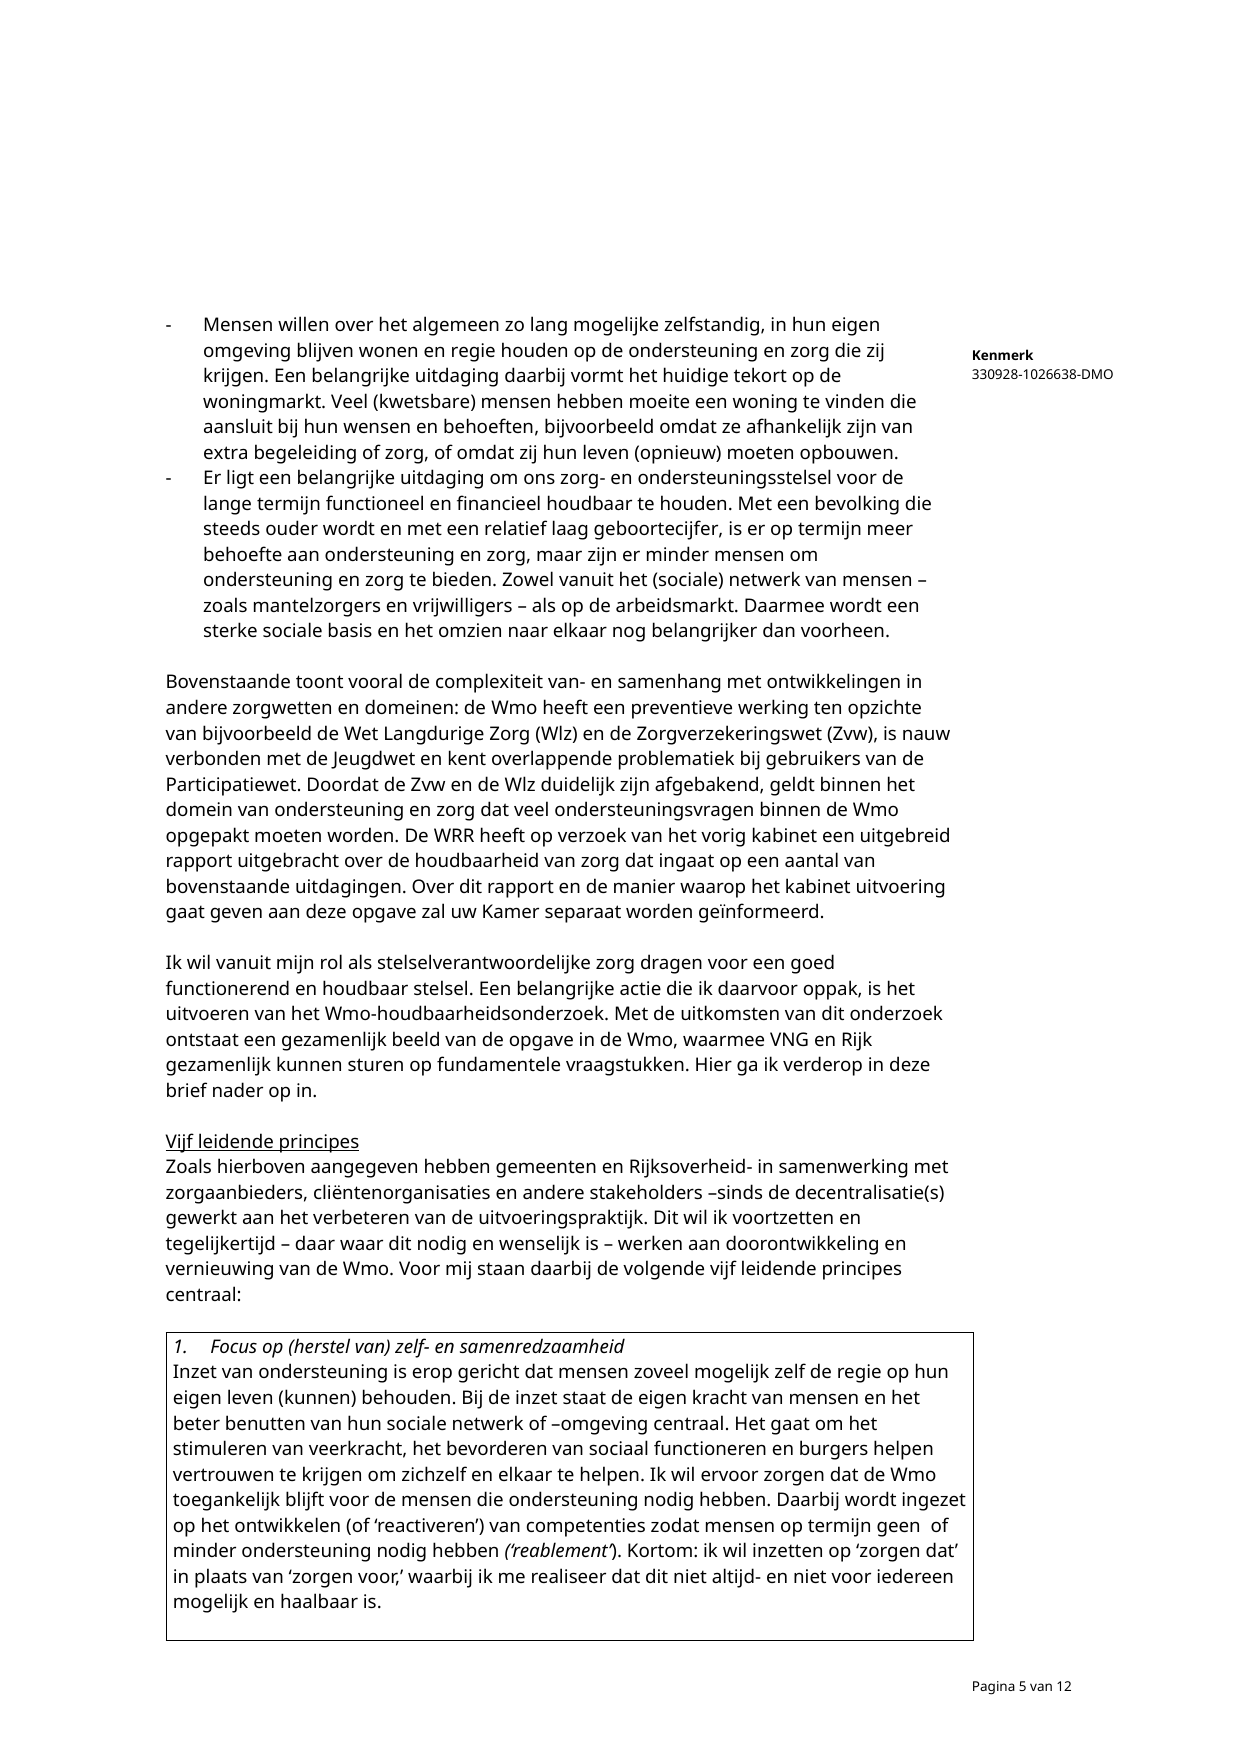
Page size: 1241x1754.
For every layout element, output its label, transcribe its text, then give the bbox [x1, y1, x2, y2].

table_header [167, 1333, 973, 1639]
text Vijf leidende principes [165, 1128, 951, 1154]
text Bovenstaande toont vooral de complexiteit van- en samenhang met ontwikkelingen in andere zorgwetten en domeinen: de Wmo heeft een preventieve werking ten opzichte van bijvoorbeeld de Wet Langdurige Zorg (Wlz) en de Zorgverzekeringswet (Zvw), is nauw verbonden met de Jeugdwet en kent overlappende problematiek bij gebruikers van de Participatiewet. Doordat de Zvw en de Wlz duidelijk zijn afgebakend, geldt binnen het domein van ondersteuning en zorg dat veel ondersteuningsvragen binnen de Wmo opgepakt moeten worden. De WRR heeft op verzoek van het vorig kabinet een uitgebreid rapport uitgebracht over de houdbaarheid van zorg dat ingaat op een aantal van bovenstaande uitdagingen. Over dit rapport en de manier waarop het kabinet uitvoering gaat geven aan deze opgave zal uw Kamer separaat worden geïnformeerd. [165, 669, 951, 924]
list Er ligt een belangrijke uitdaging om ons zorg- en ondersteuningsstelsel voor de lange termijn functioneel en financieel houdbaar te houden. Met een bevolking die steeds ouder wordt en met een relatief laag geboortecijfer, is er op termijn meer behoefte aan ondersteuning en zorg, maar zijn er minder mensen om ondersteuning en zorg te bieden. Zowel vanuit het (sociale) netwerk van mensen – zoals mantelzorgers en vrijwilligers – als op de arbeidsmarkt. Daarmee wordt een sterke sociale basis en het omzien naar elkaar nog belangrijker dan voorheen. [165, 464, 951, 643]
text Ik wil vanuit mijn rol als stelselverantwoordelijke zorg dragen voor een goed functionerend en houdbaar stelsel. Een belangrijke actie die ik daarvoor oppak, is het uitvoeren van het Wmo-houdbaarheidsonderzoek. Met de uitkomsten van dit onderzoek ontstaat een gezamenlijk beeld van de opgave in de Wmo, waarmee VNG en Rijk gezamenlijk kunnen sturen op fundamentele vraagstukken. Hier ga ik verderop in deze brief nader op in. [165, 949, 951, 1103]
list Mensen willen over het algemeen zo lang mogelijke zelfstandig, in hun eigen omgeving blijven wonen en regie houden op de ondersteuning en zorg die zij krijgen. Een belangrijke uitdaging daarbij vormt het huidige tekort op de woningmarkt. Veel (kwetsbare) mensen hebben moeite een woning te vinden die aansluit bij hun wensen en behoeften, bijvoorbeeld omdat ze afhankelijk zijn van extra begeleiding of zorg, of omdat zij hun leven (opnieuw) moeten opbouwen. [165, 311, 951, 464]
text Zoals hierboven aangegeven hebben gemeenten en Rijksoverheid- in samenwerking met zorgaanbieders, cliëntenorganisaties en andere stakeholders –sinds de decentralisatie(s) gewerkt aan het verbeteren van de uitvoeringspraktijk. Dit wil ik voortzetten en tegelijkertijd – daar waar dit nodig en wenselijk is – werken aan doorontwikkeling en vernieuwing van de Wmo. Voor mij staan daarbij de volgende vijf leidende principes centraal: [165, 1154, 951, 1307]
